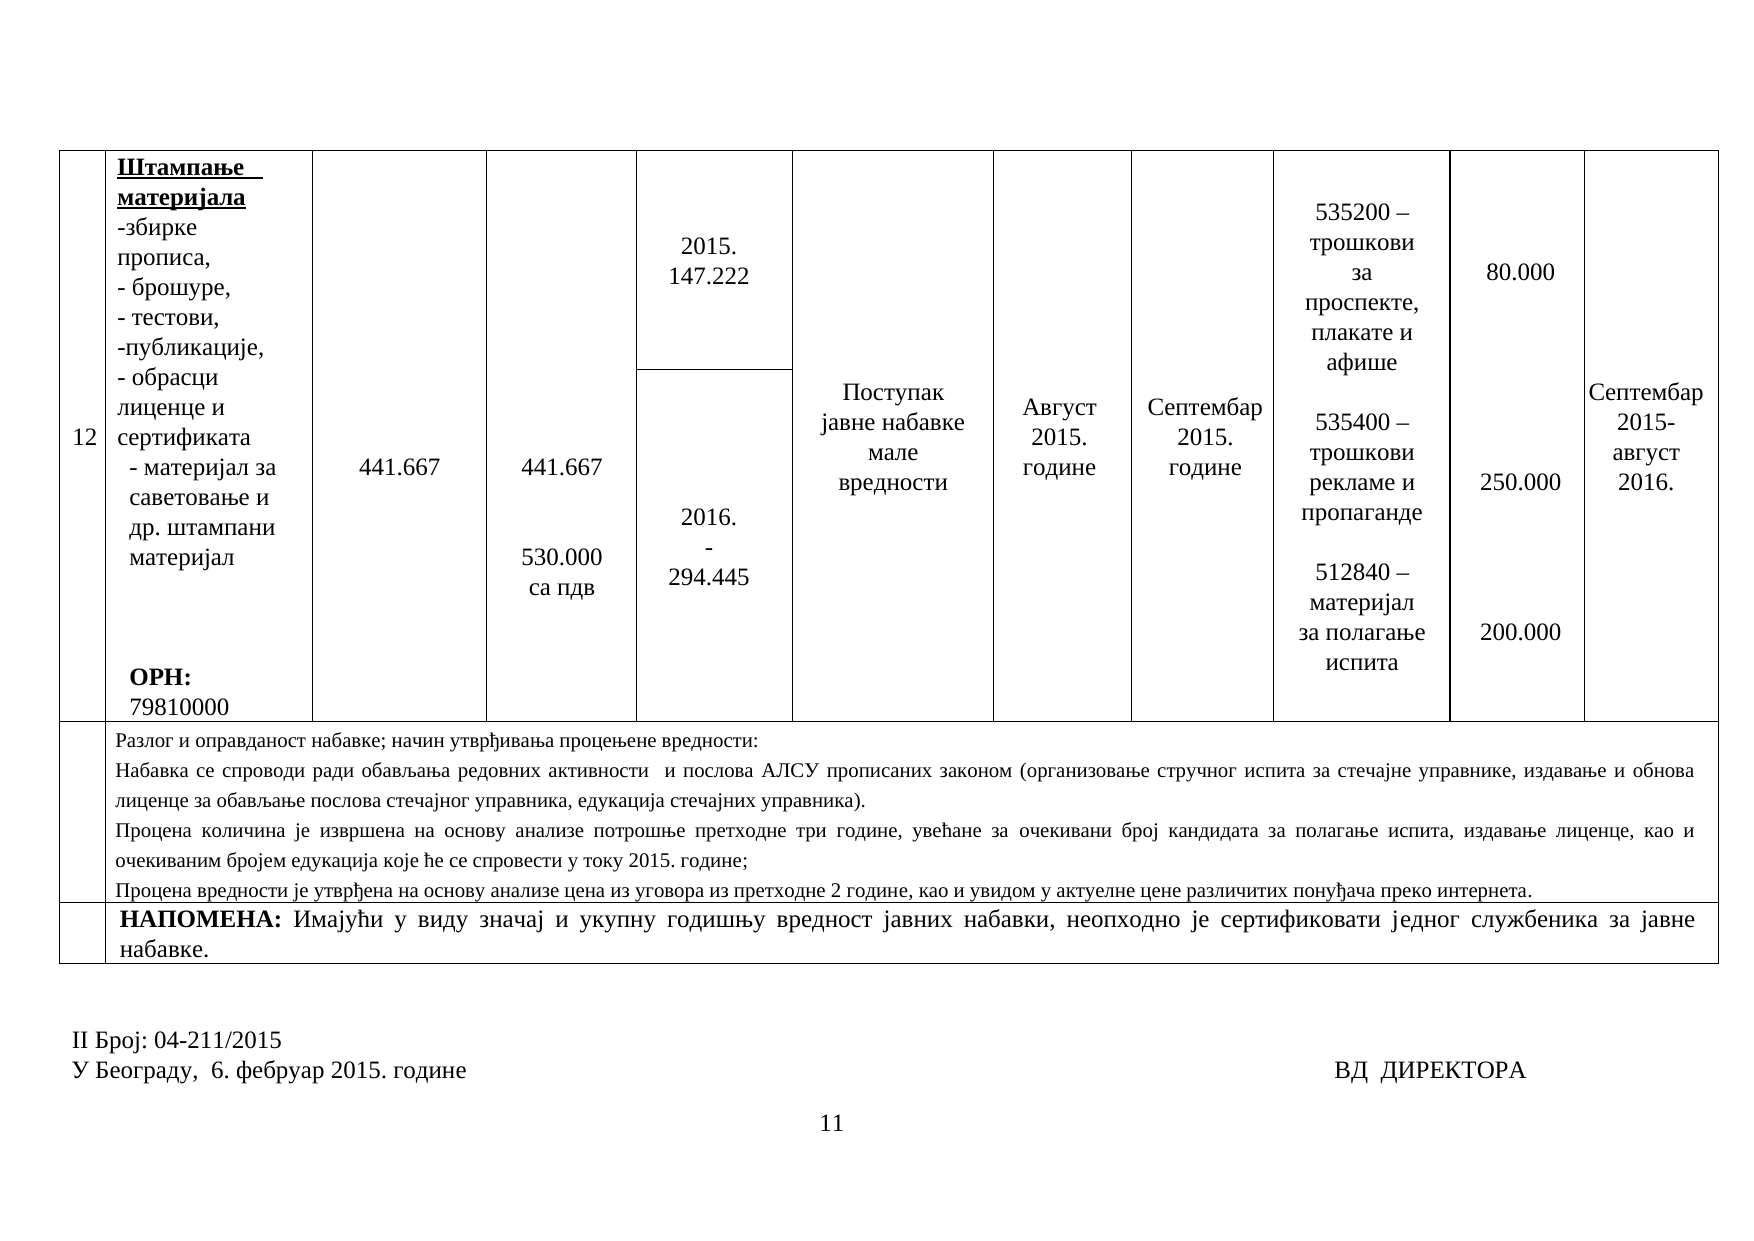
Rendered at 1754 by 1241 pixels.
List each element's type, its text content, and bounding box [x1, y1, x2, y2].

table_cell 12 [60, 151, 105, 721]
table_cell Август 2015. године [994, 151, 1131, 721]
text У Београду, 6. фебруар 2015. године ВД ДИРЕКТОРА [71, 1054, 1592, 1084]
table_cell 535200 – трошкови за проспекте, плакате и афише 535400 – трошкови рекламе и пропаганде 512840 – материјал за полагање испита [1274, 151, 1449, 721]
table_cell Поступак јавне набавке мале вредности [793, 151, 993, 721]
table_cell [60, 722, 105, 902]
text II Број: 04-211/2015 [59, 1024, 1592, 1054]
table_cell 441.667 530.000 са пдв [487, 151, 636, 721]
table_cell 80.000 250.000 200.000 [1451, 151, 1584, 721]
table_cell 2016. - 294.445 [637, 370, 792, 721]
table_cell [60, 903, 105, 963]
table_cell Разлог и оправданoст набавке; начин утврђивања процењене вредности: Набавка се спроводи ради обављања редовних активности и послова АЛСУ прописаних законом (организовање стручног испита за стечајне управнике, издавање и обнова лиценце за обављање послова стечајног управника, едукација стечајних управника). Процена количина је извршена на основу анализе потрошње претходне три године, увећане за очекивани број кандидата за полагање испита, издавање лиценце, као и очекиваним бројем едукација које ће се спровести у току 2015. године; Процена вредности је утврђена на основу анализе цена из уговора из претходнe 2 године, као и увидом у актуелне цене различитих понуђача преко интернета. [106, 722, 1718, 902]
table_cell Септембар 2015. године [1132, 151, 1273, 721]
table_cell 441.667 [313, 151, 486, 721]
table_cell Септембар 2015-август 2016. [1585, 151, 1718, 721]
table_cell НАПОМЕНА: Имајући у виду значај и укупну годишњу вредност јавних набавки, неопходно је сертификовати једног службеника за јавне набавке. [106, 903, 1718, 963]
table_cell Штампање материјала -збирке прописа, - брошуре, - тестови, -публикације, - обрасци лиценце и сертификата - материјал за саветовање и др. штампани материјал ОРН: 79810000 [106, 151, 312, 721]
table_cell 2015. 147.222 [637, 151, 792, 369]
